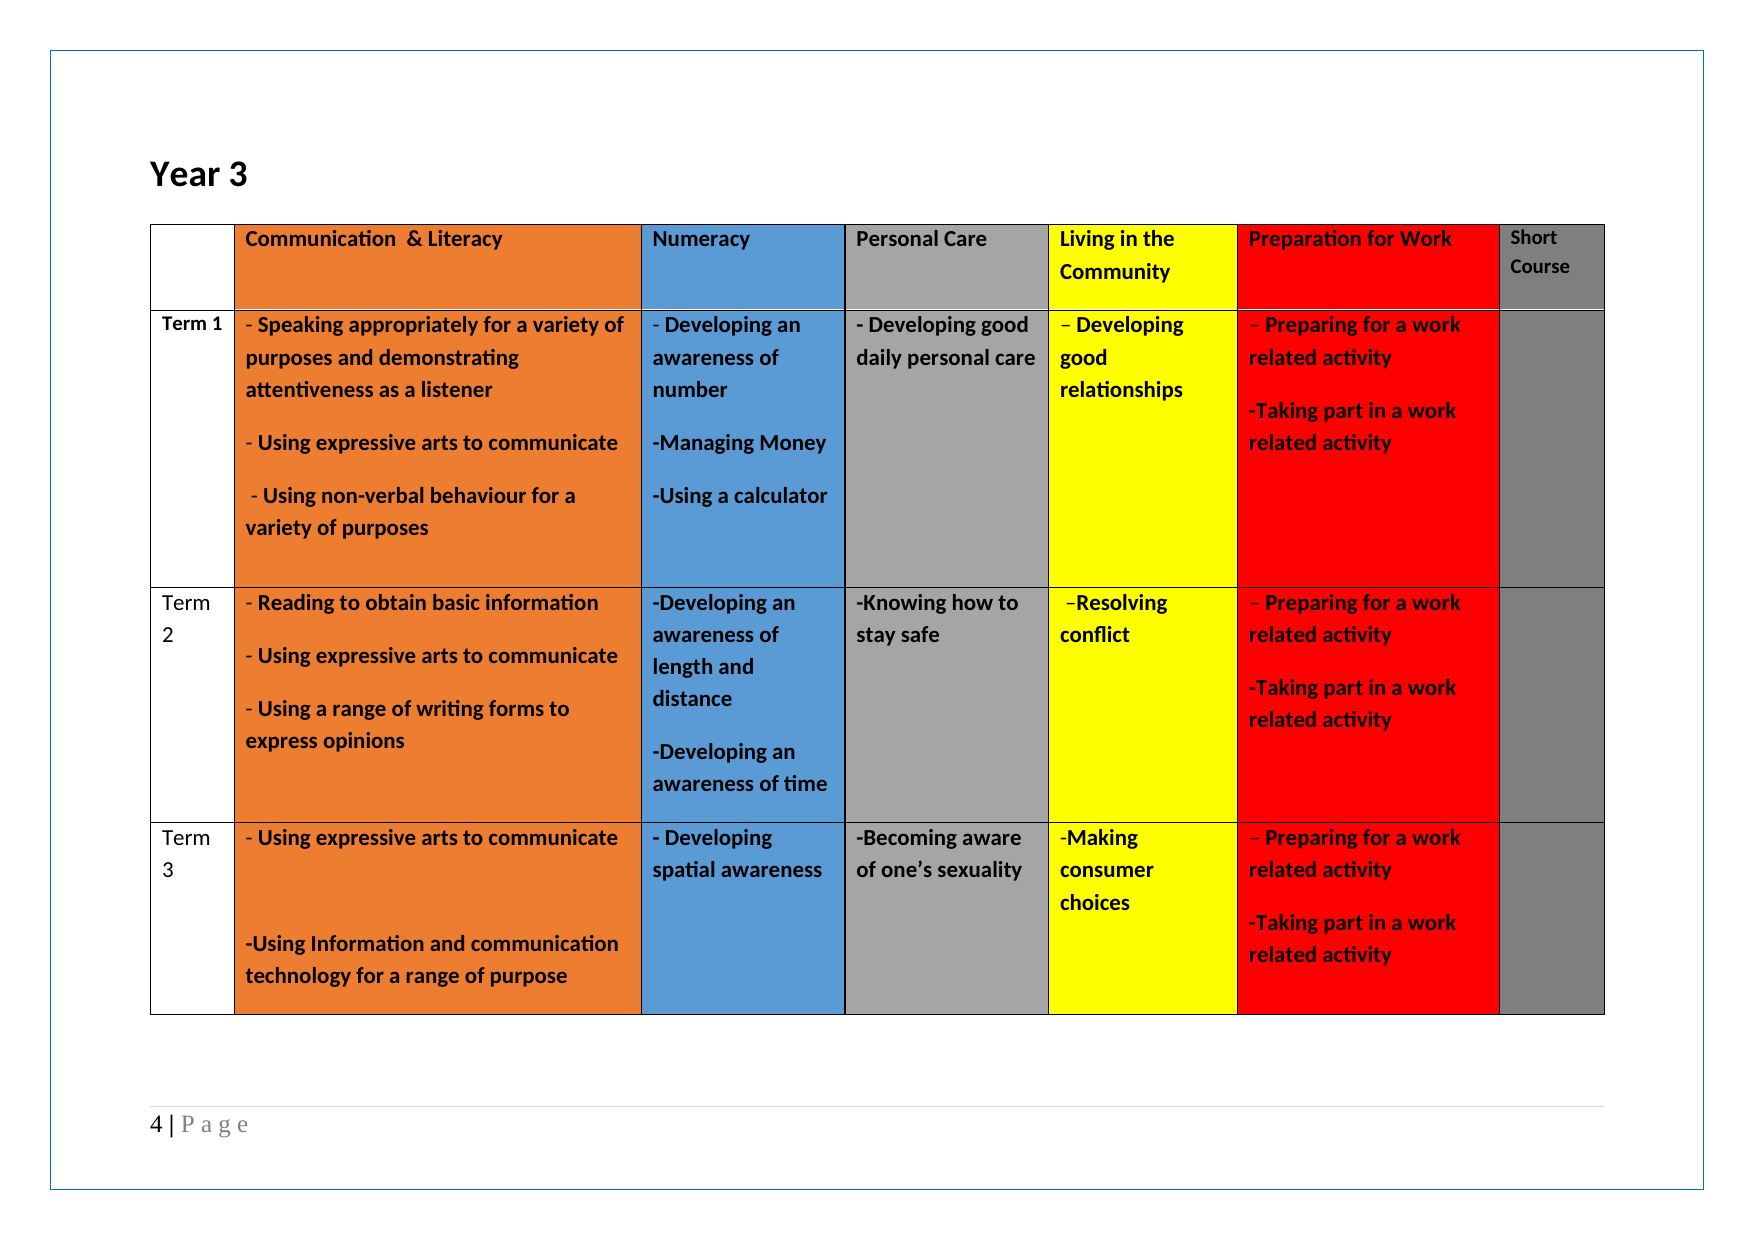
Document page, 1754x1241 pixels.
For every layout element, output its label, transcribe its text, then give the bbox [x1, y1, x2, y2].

table_cell [1500, 311, 1604, 587]
text Year 3 [150, 150, 1604, 196]
table_cell – Preparing for a work related activity -Taking part in a work related activity [1238, 588, 1499, 822]
table_cell [1500, 588, 1604, 822]
table_cell Term 1 [151, 311, 234, 587]
table_cell - Reading to obtain basic information - Using expressive arts to communicate - Using a range of writing forms to express opinions [235, 588, 641, 822]
table_header Living in the Community [1049, 225, 1237, 309]
table_cell Term 3 [151, 823, 234, 1014]
table_header Preparation for Work [1238, 225, 1499, 309]
table_cell -Becoming aware of one’s sexuality [846, 823, 1048, 1014]
table_cell - Developing spatial awareness [642, 823, 844, 1014]
table_cell Term 2 [151, 588, 234, 822]
table_header [151, 225, 234, 309]
table_cell [1500, 823, 1604, 1014]
table_header Numeracy [642, 225, 844, 309]
table_cell – Developing good relationships [1049, 311, 1237, 587]
table_cell – Preparing for a work related activity -Taking part in a work related activity [1238, 823, 1499, 1014]
table_cell - Using expressive arts to communicate -Using Information and communication technology for a range of purpose [235, 823, 641, 1014]
table_cell –Resolving conflict [1049, 588, 1237, 822]
table_header Communication & Literacy [235, 225, 641, 309]
table_cell - Speaking appropriately for a variety of purposes and demonstrating attentiveness as a listener - Using expressive arts to communicate - Using non-verbal behaviour for a variety of purposes [235, 311, 641, 587]
table_cell – Preparing for a work related activity -Taking part in a work related activity [1238, 311, 1499, 587]
table_cell - Developing an awareness of number -Managing Money -Using a calculator [642, 311, 844, 587]
table_header Short Course [1500, 225, 1604, 309]
table_cell -Knowing how to stay safe [846, 588, 1048, 822]
table_cell -Developing an awareness of length and distance -Developing an awareness of time [642, 588, 844, 822]
table_cell -Making consumer choices [1049, 823, 1237, 1014]
table_header Personal Care [846, 225, 1048, 309]
table_cell - Developing good daily personal care [846, 311, 1048, 587]
